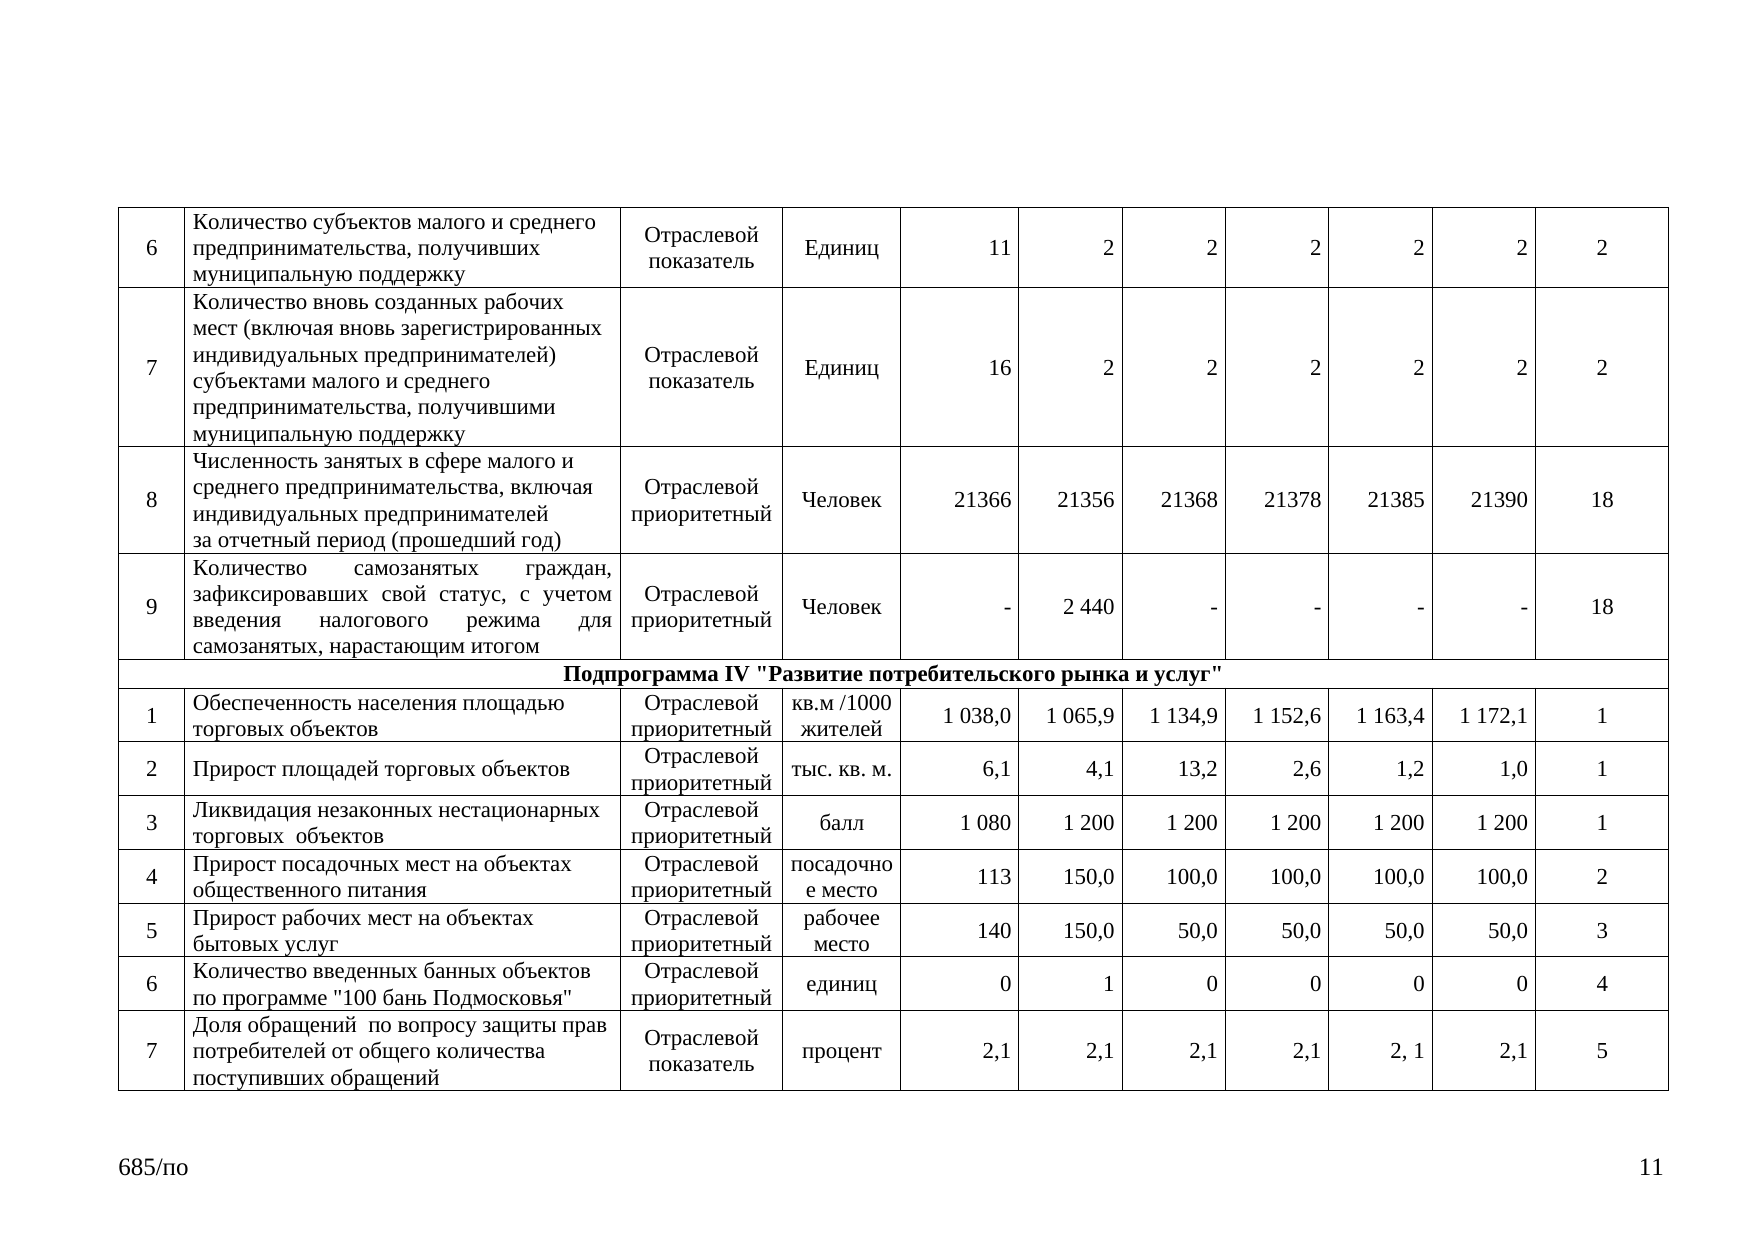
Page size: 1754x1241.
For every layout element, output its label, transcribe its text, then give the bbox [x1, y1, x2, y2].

table_cell 2 [1433, 208, 1535, 287]
table_cell 18 [1536, 447, 1668, 552]
table_cell 1 172,1 [1433, 689, 1535, 741]
table_cell 2,6 [1226, 742, 1328, 795]
table_cell 1 200 [1019, 796, 1122, 849]
table_cell 2 [1536, 208, 1668, 287]
table_cell Отраслевой приоритетный [621, 742, 782, 795]
table_cell Отраслевой приоритетный [621, 796, 782, 849]
table_cell 2 [1123, 288, 1225, 446]
table_cell процент [783, 1011, 900, 1090]
table_cell 4,1 [1019, 742, 1122, 795]
table_cell Единиц [783, 208, 900, 287]
table_cell 140 [901, 904, 1018, 956]
table_cell 150,0 [1019, 850, 1122, 902]
table_cell Прирост посадочных мест на объектах общественного питания [185, 850, 620, 902]
table_cell 2,1 [1433, 1011, 1535, 1090]
table_cell 0 [1226, 957, 1328, 1010]
table_cell 4 [1536, 957, 1668, 1010]
table_cell 2 [1329, 288, 1432, 446]
table_cell 100,0 [1433, 850, 1535, 902]
table_cell балл [783, 796, 900, 849]
table_cell 6 [119, 208, 184, 287]
table_cell Отраслевой приоритетный [621, 904, 782, 956]
table_cell 7 [119, 288, 184, 446]
table_cell Отраслевой показатель [621, 208, 782, 287]
table_cell посадочное место [783, 850, 900, 902]
table_cell 150,0 [1019, 904, 1122, 956]
table_cell 18 [1536, 554, 1668, 659]
table_cell Количество субъектов малого и среднего предпринимательства, получивших муниципальную поддержку [185, 208, 620, 287]
table_cell 2 [119, 742, 184, 795]
table_cell 1 [1536, 796, 1668, 849]
table_cell 2 [1019, 288, 1122, 446]
table_cell тыс. кв. м. [783, 742, 900, 795]
table_cell рабочее место [783, 904, 900, 956]
table_cell 2 [1226, 288, 1328, 446]
table_cell Количество введенных банных объектов по программе "100 бань Подмосковья" [185, 957, 620, 1010]
table_cell Отраслевой приоритетный [621, 689, 782, 741]
table_cell 1 [1019, 957, 1122, 1010]
table_cell 1 152,6 [1226, 689, 1328, 741]
table_cell 1 [1536, 689, 1668, 741]
table_cell 0 [1329, 957, 1432, 1010]
table_cell - [1329, 554, 1432, 659]
table_cell 1 080 [901, 796, 1018, 849]
table_cell Ликвидация незаконных нестационарных торговых объектов [185, 796, 620, 849]
table_cell 2,1 [901, 1011, 1018, 1090]
table_cell 1 200 [1226, 796, 1328, 849]
table_cell Обеспеченность населения площадью торговых объектов [185, 689, 620, 741]
table_cell 1 200 [1433, 796, 1535, 849]
table_cell 2 [1019, 208, 1122, 287]
table_cell 2,1 [1019, 1011, 1122, 1090]
table_cell 2 [1123, 208, 1225, 287]
table_cell 6 [119, 957, 184, 1010]
table_cell Человек [783, 447, 900, 552]
table_cell 1 200 [1123, 796, 1225, 849]
table_cell 0 [1433, 957, 1535, 1010]
table_cell 1 163,4 [1329, 689, 1432, 741]
table_cell Численность занятых в сфере малого и среднего предпринимательства, включая индивидуальных предпринимателей за отчетный период (прошедший год) [185, 447, 620, 552]
table_cell 1 065,9 [1019, 689, 1122, 741]
table_cell 5 [1536, 1011, 1668, 1090]
table_cell 21356 [1019, 447, 1122, 552]
table_cell 0 [901, 957, 1018, 1010]
table_cell 50,0 [1329, 904, 1432, 956]
table_cell 11 [901, 208, 1018, 287]
table_cell Количество самозанятых граждан, зафиксировавших свой статус, с учетом введения налогового режима для самозанятых, нарастающим итогом [185, 554, 620, 659]
table_cell 50,0 [1433, 904, 1535, 956]
table_cell 100,0 [1226, 850, 1328, 902]
table_cell Доля обращений по вопросу защиты прав потребителей от общего количества поступивших обращений [185, 1011, 620, 1090]
table_cell Подпрограмма IV "Развитие потребительского рынка и услуг" [119, 660, 1668, 687]
table_cell 4 [119, 850, 184, 902]
table_cell 100,0 [1123, 850, 1225, 902]
table_cell Отраслевой приоритетный [621, 554, 782, 659]
table_cell 2,1 [1226, 1011, 1328, 1090]
table_cell 7 [119, 1011, 184, 1090]
table_cell 1 [1536, 742, 1668, 795]
table_cell 21385 [1329, 447, 1432, 552]
table_cell 21366 [901, 447, 1018, 552]
table_cell Отраслевой приоритетный [621, 850, 782, 902]
table_cell 13,2 [1123, 742, 1225, 795]
table_cell 2, 1 [1329, 1011, 1432, 1090]
table_cell - [1123, 554, 1225, 659]
table_cell 6,1 [901, 742, 1018, 795]
table_cell 2 [1226, 208, 1328, 287]
table_cell 21390 [1433, 447, 1535, 552]
table_cell 2 440 [1019, 554, 1122, 659]
table_cell 1 134,9 [1123, 689, 1225, 741]
table_cell Единиц [783, 288, 900, 446]
table_cell 3 [119, 796, 184, 849]
table_cell 0 [1123, 957, 1225, 1010]
table_cell кв.м /1000 жителей [783, 689, 900, 741]
table_cell 2 [1536, 288, 1668, 446]
table_cell 5 [119, 904, 184, 956]
table_cell единиц [783, 957, 900, 1010]
table_cell 21378 [1226, 447, 1328, 552]
table_cell Отраслевой приоритетный [621, 447, 782, 552]
table_cell 2 [1329, 208, 1432, 287]
table_cell 8 [119, 447, 184, 552]
table_cell 16 [901, 288, 1018, 446]
table_cell Прирост площадей торговых объектов [185, 742, 620, 795]
table_cell - [1433, 554, 1535, 659]
table_cell 113 [901, 850, 1018, 902]
table_cell 1 [119, 689, 184, 741]
table_cell Человек [783, 554, 900, 659]
table_cell 1 038,0 [901, 689, 1018, 741]
table_cell 50,0 [1123, 904, 1225, 956]
table_cell Отраслевой приоритетный [621, 957, 782, 1010]
table_cell 1 200 [1329, 796, 1432, 849]
table_cell Отраслевой показатель [621, 1011, 782, 1090]
table_cell 1,2 [1329, 742, 1432, 795]
table_cell 1,0 [1433, 742, 1535, 795]
table_cell 2,1 [1123, 1011, 1225, 1090]
table_cell - [1226, 554, 1328, 659]
table_cell - [901, 554, 1018, 659]
table_cell Количество вновь созданных рабочих мест (включая вновь зарегистрированных индивидуальных предпринимателей) субъектами малого и среднего предпринимательства, получившими муниципальную поддержку [185, 288, 620, 446]
table_cell Прирост рабочих мест на объектах бытовых услуг [185, 904, 620, 956]
table_cell 2 [1536, 850, 1668, 902]
table_cell Отраслевой показатель [621, 288, 782, 446]
table_cell 3 [1536, 904, 1668, 956]
table_cell 50,0 [1226, 904, 1328, 956]
table_cell 100,0 [1329, 850, 1432, 902]
table_cell 9 [119, 554, 184, 659]
table_cell 2 [1433, 288, 1535, 446]
table_cell 21368 [1123, 447, 1225, 552]
